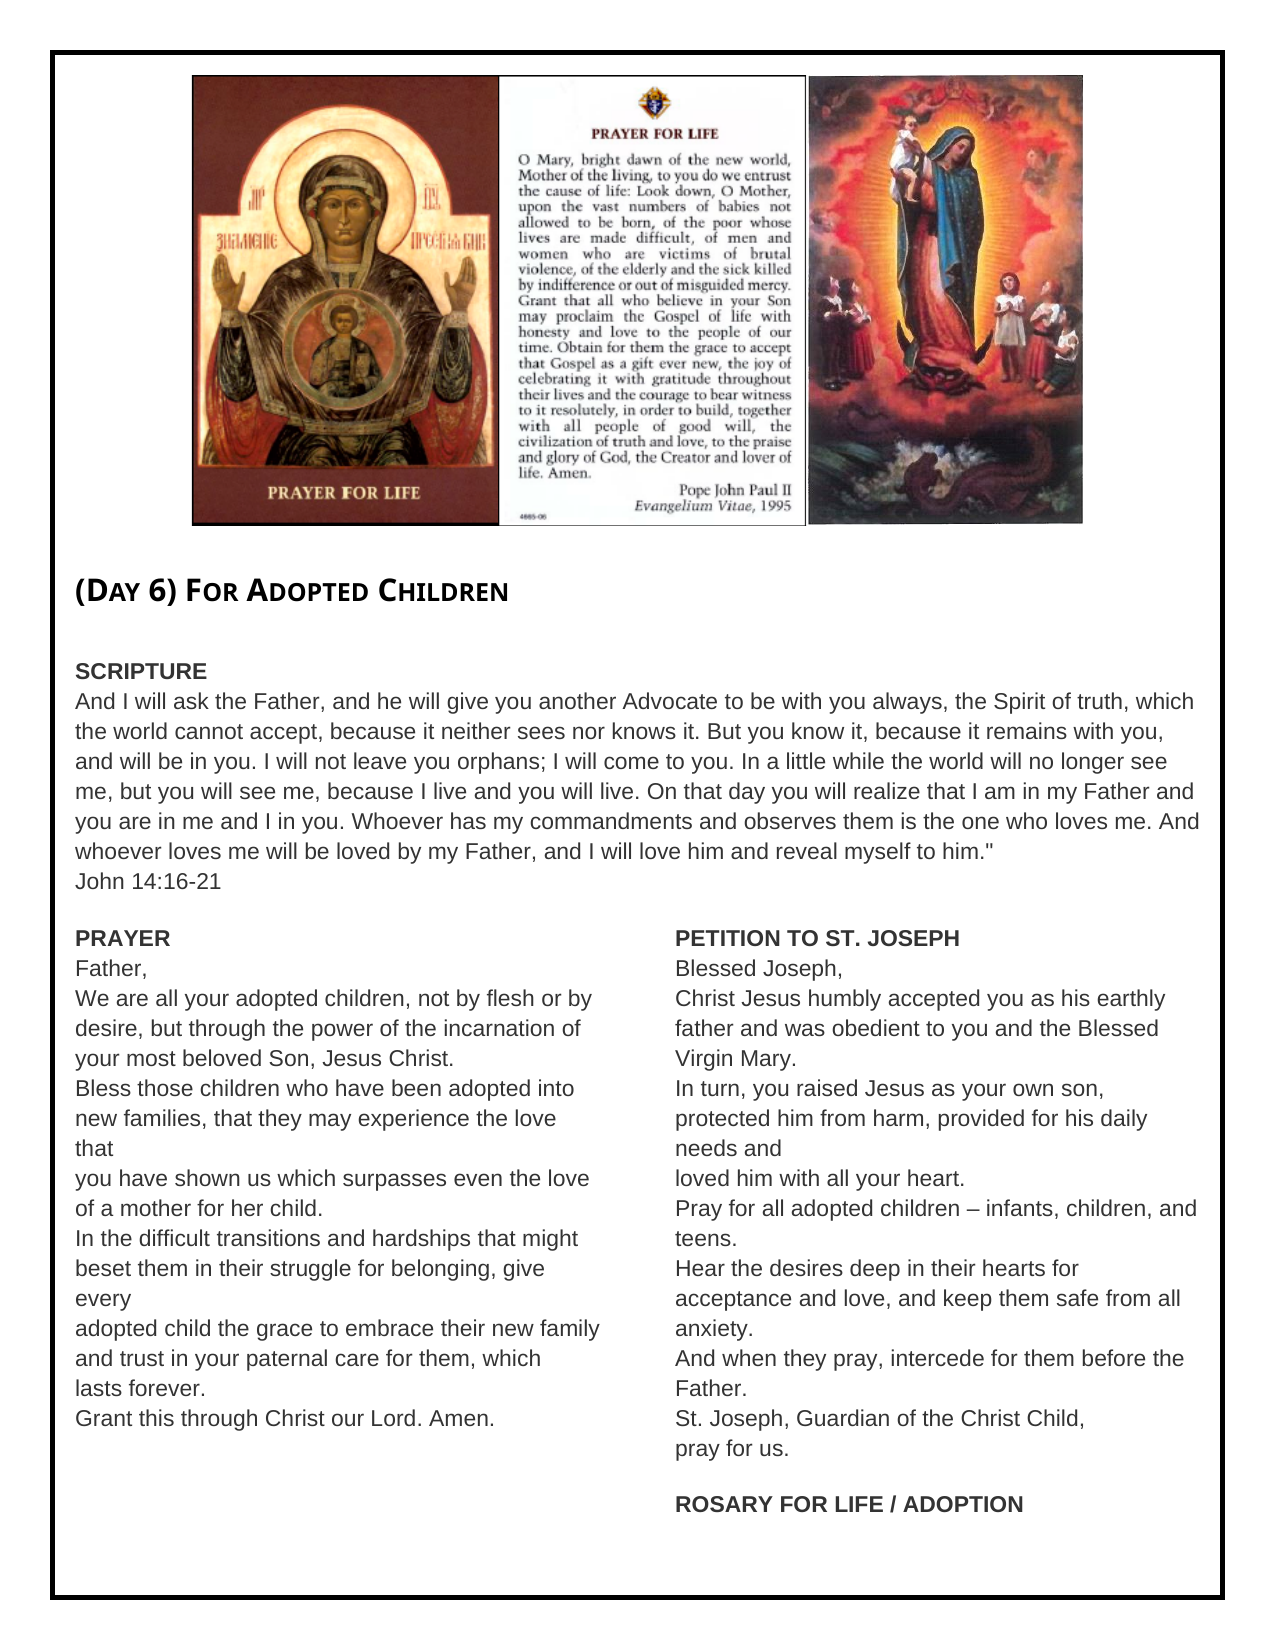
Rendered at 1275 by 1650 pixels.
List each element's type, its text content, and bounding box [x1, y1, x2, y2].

text SCRIPTURE [75, 658, 1200, 684]
text And when they pray, intercede for them before the Father. [675, 1341, 1200, 1401]
text PRAYER [75, 924, 600, 951]
text Blessed Joseph, [675, 951, 1200, 981]
text And I will ask the Father, and he will give you another Advocate to be with you always, the Spirit of truth, which the world cannot accept, because it neither sees nor knows it. But you know it, because it remains with you, and will be in you. I will not leave you orphans; I will come to you. In a little while the world will no longer see me, but you will see me, because I live and you will live. On that day you will realize that I am in my Father and you are in me and I in you. Whoever has my commandments and observes them is the one who loves me. And whoever loves me will be loved by my Father, and I will love him and reveal myself to him." [75, 684, 1200, 864]
text In the difficult transitions and hardships that might beset them in their struggle for belonging, give every adopted child the grace to embrace their new family and trust in your paternal care for them, which lasts forever. [75, 1221, 600, 1401]
text We are all your adopted children, not by flesh or by desire, but through the power of the incarnation of your most beloved Son, Jesus Christ. [75, 981, 600, 1071]
text In turn, you raised Jesus as your own son, protected him from harm, provided for his daily needs and loved him with all your heart. [675, 1071, 1200, 1191]
text Father, [75, 951, 600, 981]
text PETITION TO ST. JOSEPH [675, 924, 1200, 951]
text John 14:16-21 [75, 864, 1200, 924]
text Grant this through Christ our Lord. Amen. [75, 1401, 600, 1461]
text (Day 6) For Adopted Children [75, 568, 1200, 610]
text St. Joseph, Guardian of the Christ Child, pray for us. [675, 1401, 1200, 1491]
text Pray for all adopted children – infants, children, and teens. [675, 1191, 1200, 1251]
text Christ Jesus humbly accepted you as his earthly father and was obedient to you and the Blessed Virgin Mary. [675, 981, 1200, 1071]
text Hear the desires deep in their hearts for acceptance and love, and keep them safe from all anxiety. [675, 1251, 1200, 1341]
text Bless those children who have been adopted into new families, that they may experience the love that you have shown us which surpasses even the love of a mother for her child. [75, 1071, 600, 1221]
picture [806, 75, 1084, 525]
text ROSARY FOR LIFE / ADOPTION [675, 1491, 1200, 1517]
